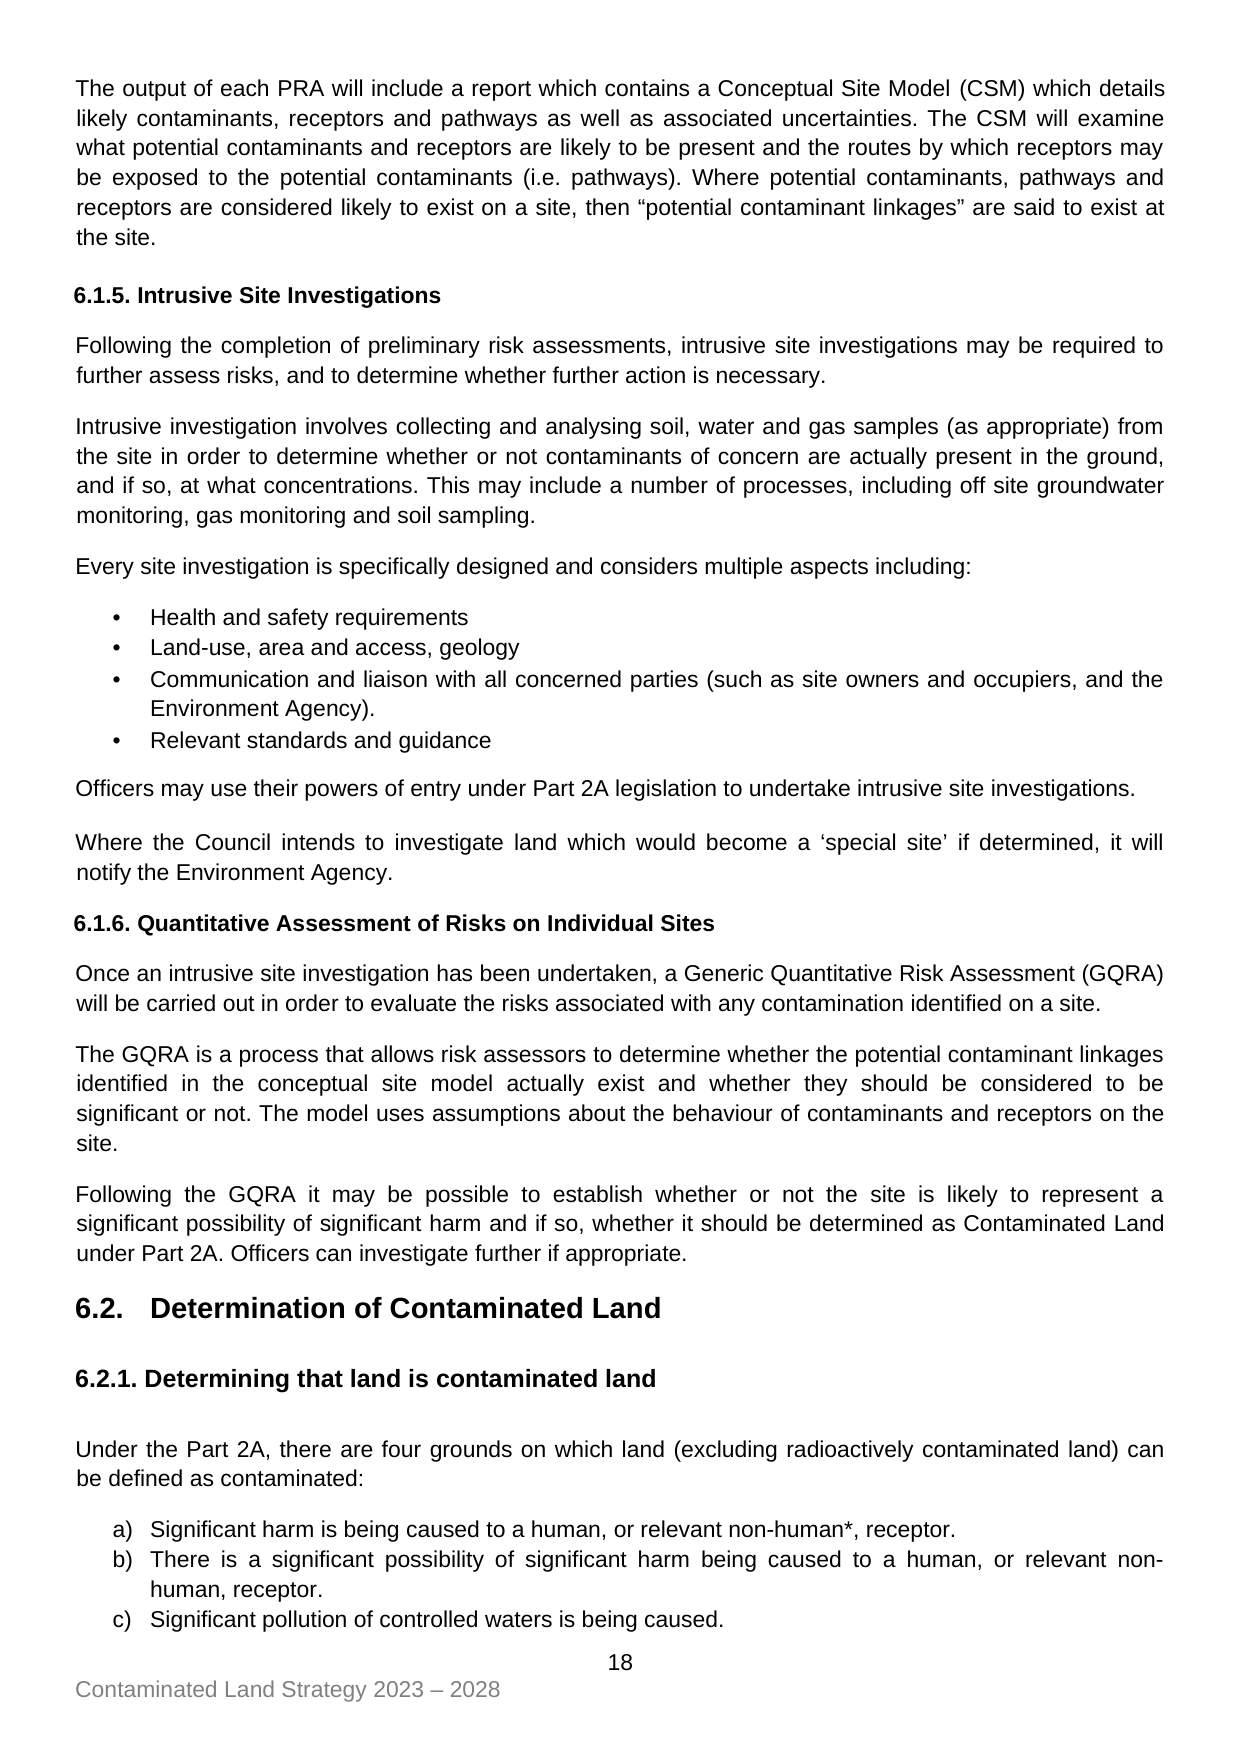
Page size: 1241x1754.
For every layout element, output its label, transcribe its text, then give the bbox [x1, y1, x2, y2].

list Communication and liaison with all concerned parties (such as site owners and occupiers, and the Environment Agency). [112, 666, 1165, 722]
subtitle 6.1.5. Intrusive Site Investigations [73, 282, 1165, 308]
text Where the Council intends to investigate land which would become a ‘special site’ if determined, it will notify the Environment Agency. [75, 829, 1165, 885]
list Significant harm is being caused to a human, or relevant non-human*, receptor. [112, 1516, 1165, 1543]
text The GQRA is a process that allows risk assessors to determine whether the potential contaminant linkages identified in the conceptual site model actually exist and whether they should be considered to be significant or not. The model uses assumptions about the behaviour of contaminants and receptors on the site. [75, 1041, 1165, 1156]
text Under the Part 2A, there are four grounds on which land (excluding radioactively contaminated land) can be defined as contaminated: [75, 1436, 1165, 1492]
subtitle 6.1.6. Quantitative Assessment of Risks on Individual Sites [73, 909, 1165, 936]
list Relevant standards and guidance [112, 727, 1165, 753]
subtitle 6.2.1. Determining that land is contaminated land [75, 1364, 1165, 1393]
text Once an intrusive site investigation has been undertaken, a Generic Quantitative Risk Assessment (GQRA) will be carried out in order to evaluate the risks associated with any contamination identified on a site. [75, 960, 1165, 1016]
subtitle 6.2. Determination of Contaminated Land [75, 1291, 1165, 1324]
text Every site investigation is specifically designed and considers multiple aspects including: [75, 553, 1165, 579]
list Health and safety requirements [112, 604, 1165, 631]
text Intrusive investigation involves collecting and analysing soil, water and gas samples (as appropriate) from the site in order to determine whether or not contaminants of concern are actually present in the ground, and if so, at what concentrations. This may include a number of processes, including off site groundwater monitoring, gas monitoring and soil sampling. [75, 413, 1165, 528]
text The output of each PRA will include a report which contains a Conceptual Site Model (CSM) which details likely contaminants, receptors and pathways as well as associated uncertainties. The CSM will examine what potential contaminants and receptors are likely to be present and the routes by which receptors may be exposed to the potential contaminants (i.e. pathways). Where potential contaminants, pathways and receptors are considered likely to exist on a site, then “potential contaminant linkages” are said to exist at the site. [75, 75, 1165, 250]
list There is a significant possibility of significant harm being caused to a human, or relevant non-human, receptor. [112, 1546, 1165, 1602]
list Significant pollution of controlled waters is being caused. [112, 1606, 1165, 1633]
list Land-use, area and access, geology [112, 634, 1165, 660]
text Following the GQRA it may be possible to establish whether or not the site is likely to represent a significant possibility of significant harm and if so, whether it should be determined as Contaminated Land under Part 2A. Officers can investigate further if appropriate. [75, 1181, 1165, 1266]
text Officers may use their powers of entry under Part 2A legislation to undertake intrusive site investigations. [75, 774, 1165, 801]
text Following the completion of preliminary risk assessments, intrusive site investigations may be required to further assess risks, and to determine whether further action is necessary. [75, 332, 1165, 388]
